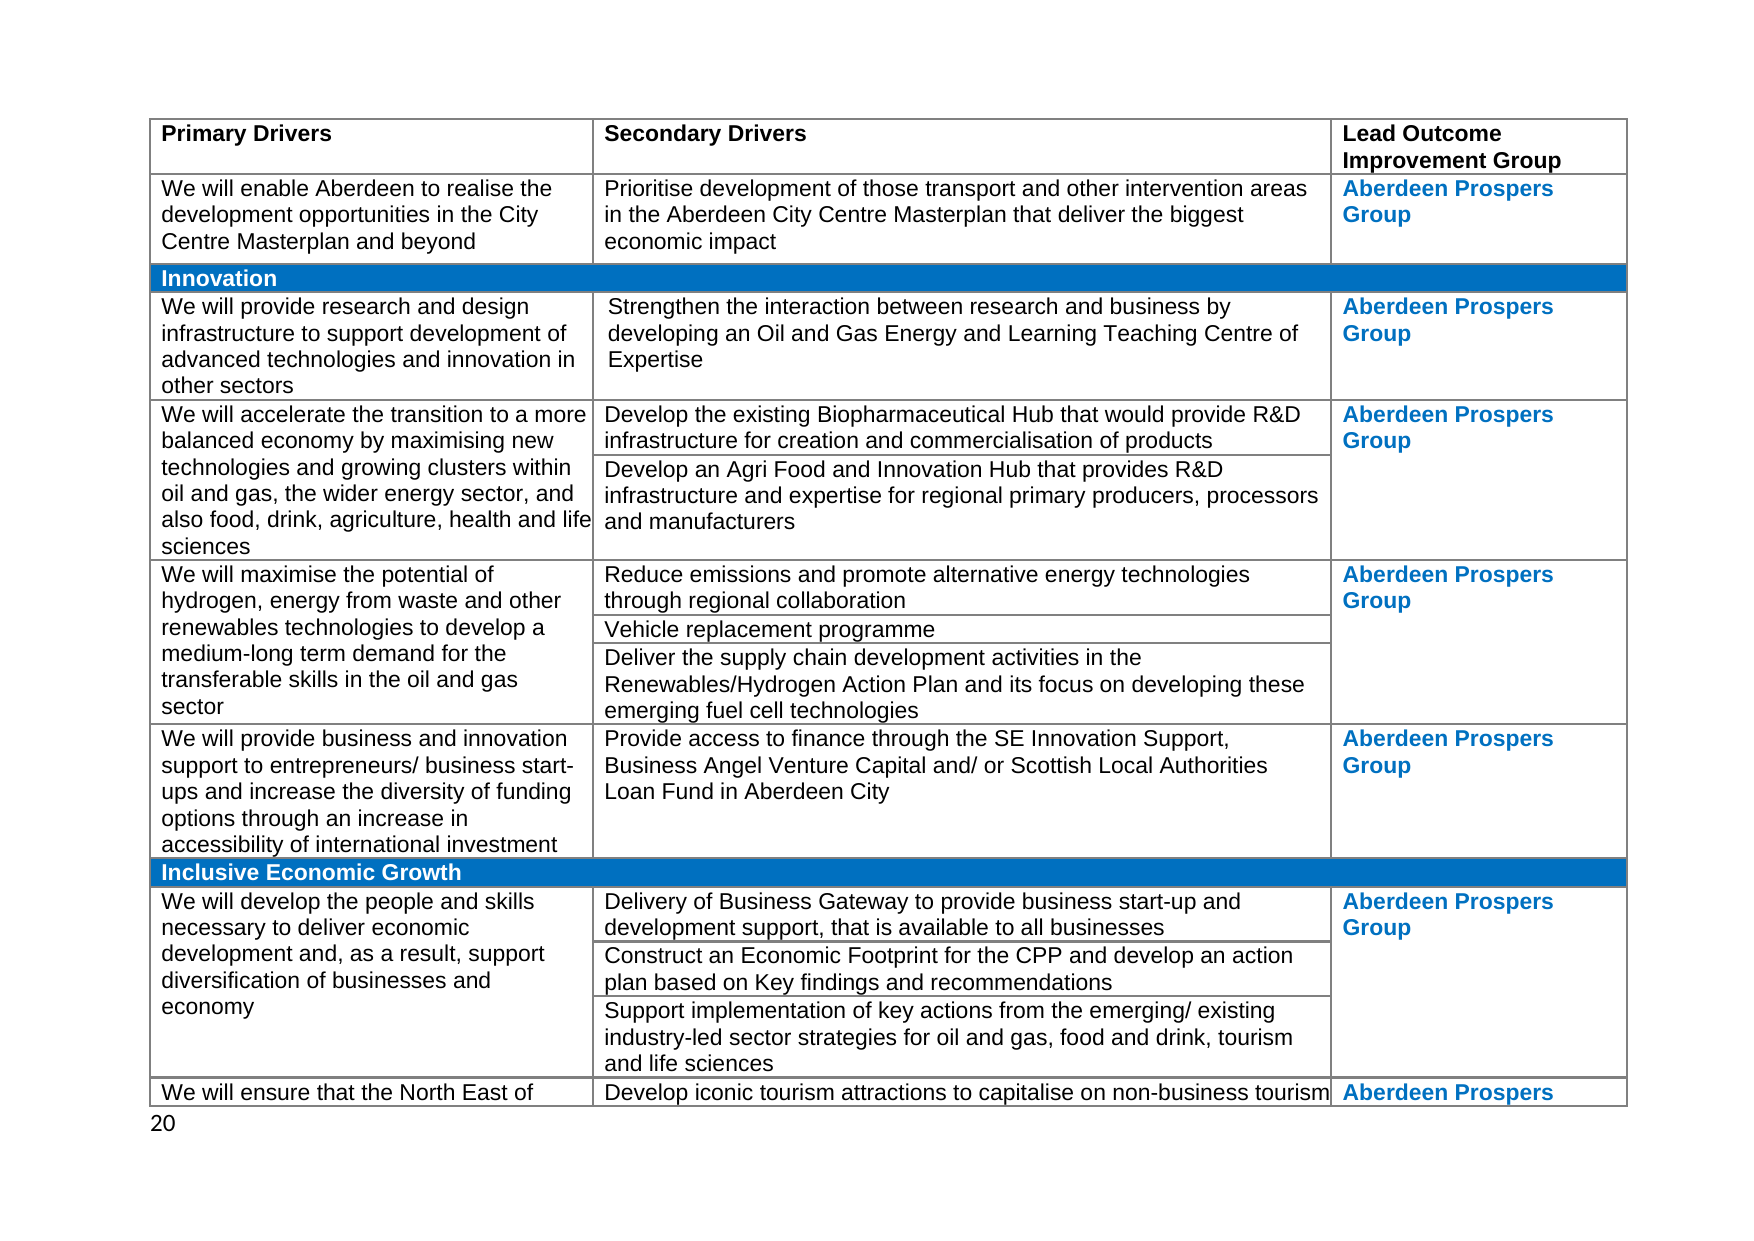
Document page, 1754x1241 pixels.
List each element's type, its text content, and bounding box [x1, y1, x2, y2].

table_cell Develop the existing Biopharmaceutical Hub that would provide R&D infrastructure for creation and commercialisation of products [594, 401, 1330, 453]
table_header Secondary Drivers [594, 120, 1330, 173]
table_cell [151, 1079, 592, 1105]
table_cell Prioritise development of those transport and other intervention areas in the Aberdeen City Centre Masterplan that deliver the biggest economic impact [594, 175, 1330, 263]
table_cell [594, 1079, 1330, 1105]
table_cell Inclusive Economic Growth [151, 859, 1626, 886]
table_cell Deliver the supply chain development activities in the Renewables/Hydrogen Action Plan and its focus on developing these emerging fuel cell technologies [594, 644, 1330, 723]
table_cell We will accelerate the transition to a more balanced economy by maximising new technologies and growing clusters within oil and gas, the wider energy sector, and also food, drink, agriculture, health and life sciences [151, 401, 592, 559]
table_cell Innovation [151, 265, 1626, 291]
table_cell Aberdeen Prospers Group [1332, 401, 1626, 559]
table_cell We will maximise the potential of hydrogen, energy from waste and other renewables technologies to develop a medium-long term demand for the transferable skills in the oil and gas sector [151, 561, 592, 723]
table_cell Strengthen the interaction between research and business by developing an Oil and Gas Energy and Learning Teaching Centre of Expertise [594, 293, 1330, 399]
table_cell Delivery of Business Gateway to provide business start-up and development support, that is available to all businesses [594, 888, 1330, 940]
table_cell Support implementation of key actions from the emerging/ existing industry-led sector strategies for oil and gas, food and drink, tourism and life sciences [594, 997, 1330, 1076]
table_cell We will enable Aberdeen to realise the development opportunities in the City Centre Masterplan and beyond [151, 175, 592, 263]
table_cell Aberdeen Prospers Group [1332, 888, 1626, 1076]
table_header Primary Drivers [151, 120, 592, 173]
table_cell Provide access to finance through the SE Innovation Support, Business Angel Venture Capital and/ or Scottish Local Authorities Loan Fund in Aberdeen City [594, 725, 1330, 857]
table_cell We will provide business and innovation support to entrepreneurs/ business start-ups and increase the diversity of funding options through an increase in accessibility of international investment [151, 725, 592, 857]
table_cell Aberdeen Prospers Group [1332, 1079, 1626, 1105]
table_cell We will provide research and design infrastructure to support development of advanced technologies and innovation in other sectors [151, 293, 592, 399]
table_cell Aberdeen Prospers Group [1332, 561, 1626, 723]
table_cell Aberdeen Prospers Group [1332, 175, 1626, 263]
table_cell Develop an Agri Food and Innovation Hub that provides R&D infrastructure and expertise for regional primary producers, processors and manufacturers [594, 456, 1330, 559]
table_cell Reduce emissions and promote alternative energy technologies through regional collaboration [594, 561, 1330, 614]
table_cell Aberdeen Prospers Group [1332, 293, 1626, 399]
table_cell Construct an Economic Footprint for the CPP and develop an action plan based on Key findings and recommendations [594, 943, 1330, 995]
table_cell We will develop the people and skills necessary to deliver economic development and, as a result, support diversification of businesses and economy [151, 888, 592, 1076]
table_header Lead Outcome Improvement Group [1332, 120, 1626, 173]
table_cell Aberdeen Prospers Group [1332, 725, 1626, 857]
table_cell Vehicle replacement programme [594, 616, 1330, 642]
